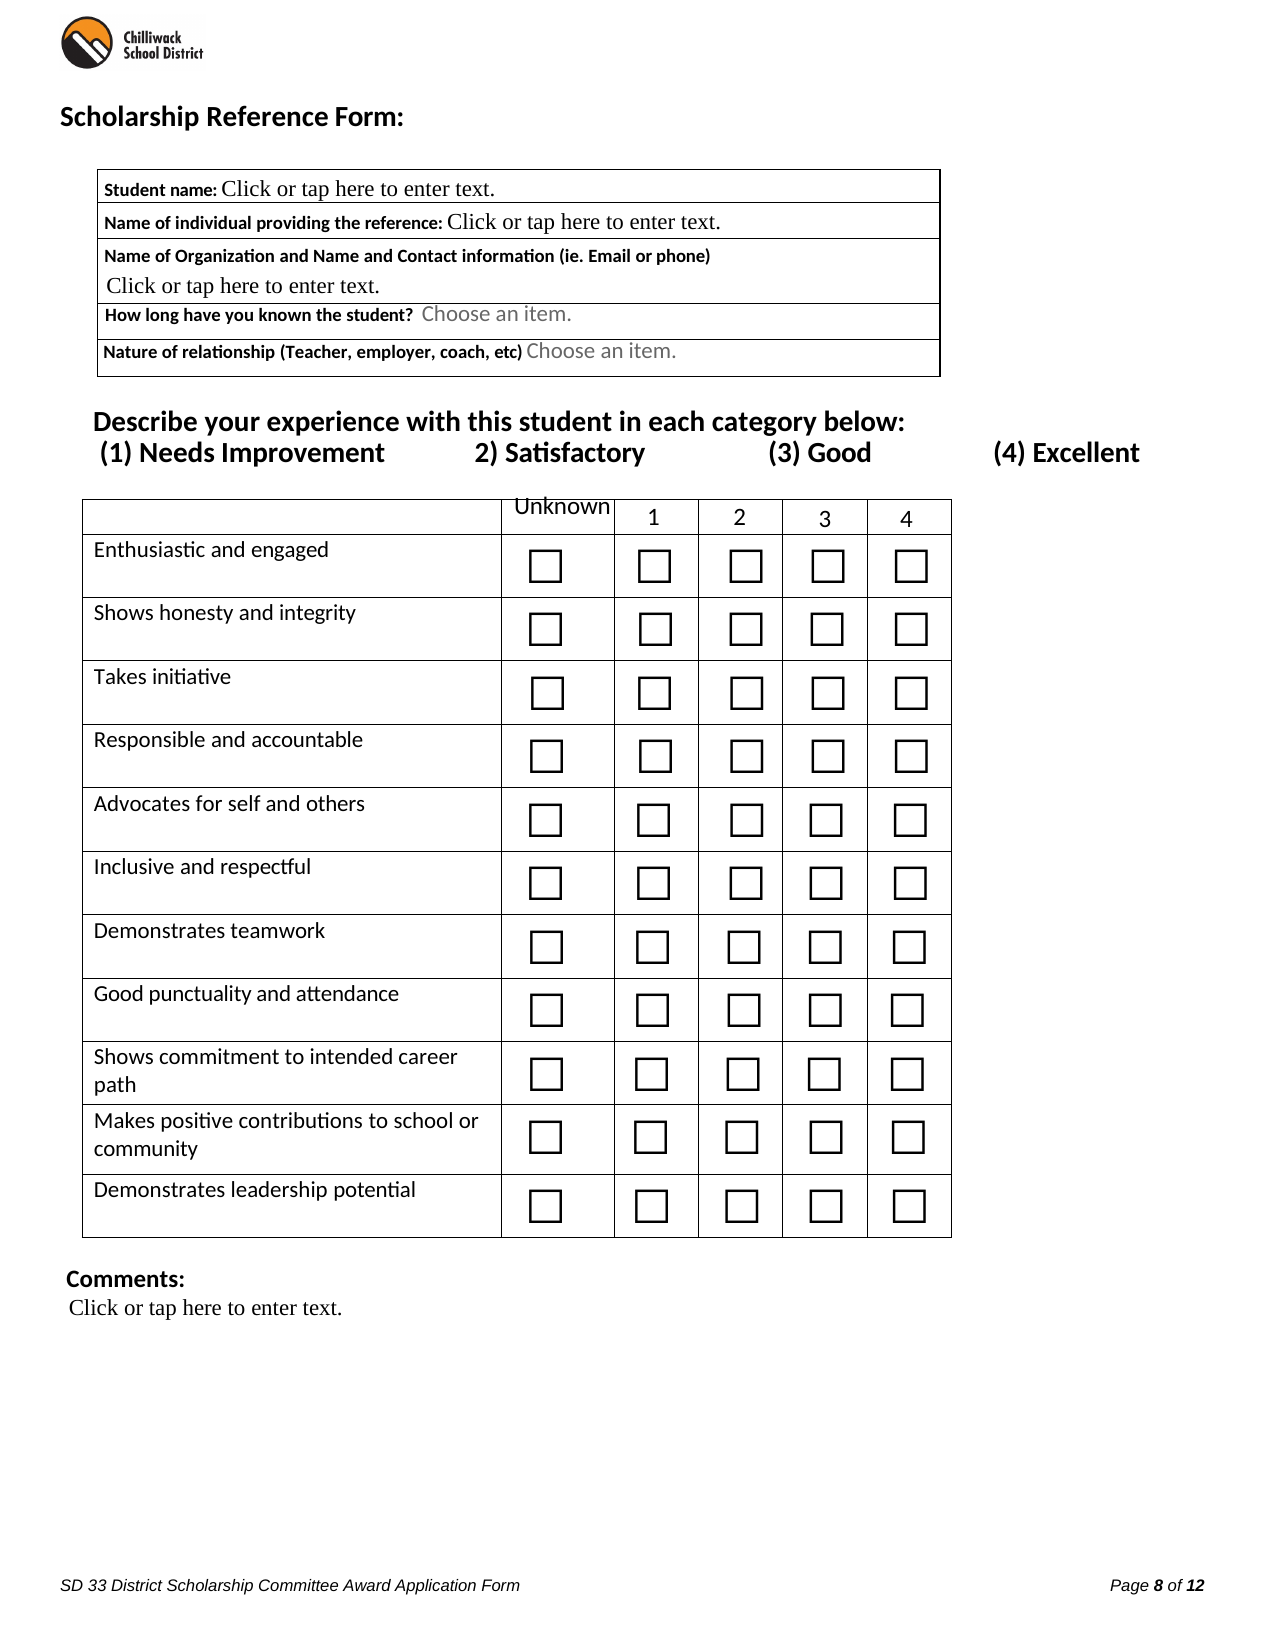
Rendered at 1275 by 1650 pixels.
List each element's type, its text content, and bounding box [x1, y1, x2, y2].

table_cell [783, 1105, 867, 1174]
table_cell [615, 1175, 698, 1237]
table_cell [502, 725, 614, 787]
table_cell Demonstrates teamwork [83, 915, 501, 977]
text (1) Needs Improvement 2) Satisfactory (3) Good (4) Excellent [99, 438, 1215, 468]
table_cell Enthusiastic and engaged [83, 535, 501, 597]
table_header [83, 500, 501, 533]
table_cell How long have you known the student? [98, 304, 939, 339]
table_cell [615, 1105, 698, 1174]
table_cell [502, 788, 614, 851]
table_cell [868, 661, 951, 724]
table_cell [502, 979, 614, 1041]
table_cell [699, 1175, 782, 1237]
table_cell [699, 598, 782, 660]
table_cell [699, 852, 782, 914]
table_cell Shows honesty and integrity [83, 598, 501, 660]
text Comments: [66, 1263, 1215, 1294]
table_cell [783, 598, 867, 660]
table_cell [615, 852, 698, 914]
table_cell [502, 1105, 614, 1174]
table_cell [502, 598, 614, 660]
table_cell [783, 788, 867, 851]
table_cell [615, 598, 698, 660]
table_cell [868, 788, 951, 851]
picture [59, 14, 206, 71]
table_cell Name of Organization and Name and Contact information (ie. Email or phone) [98, 239, 939, 303]
table_cell [868, 598, 951, 660]
table_header 3 [783, 500, 867, 533]
table_cell [502, 661, 614, 724]
table_cell [783, 661, 867, 724]
table_cell [783, 725, 867, 787]
table_cell [699, 788, 782, 851]
table_cell [615, 915, 698, 977]
table_cell Advocates for self and others [83, 788, 501, 851]
table_cell [615, 979, 698, 1041]
text Describe your experience with this student in each category below: [93, 407, 1215, 438]
table_cell [502, 535, 614, 597]
table_header 4 [868, 500, 951, 533]
table_cell Name of individual providing the reference: [98, 203, 939, 238]
table_cell [783, 1042, 867, 1104]
table_cell [502, 1175, 614, 1237]
table_cell [783, 979, 867, 1041]
text Scholarship Reference Form: [60, 98, 1215, 133]
table_cell Nature of relationship (Teacher, employer, coach, etc) [98, 340, 939, 376]
table_cell [615, 1042, 698, 1104]
table_cell [699, 915, 782, 977]
table_cell [868, 852, 951, 914]
table_cell Makes positive contributions to school or community [83, 1105, 501, 1174]
table_cell [699, 661, 782, 724]
table_cell Shows commitment to intended career path [83, 1042, 501, 1104]
table_cell [502, 915, 614, 977]
table_cell Inclusive and respectful [83, 852, 501, 914]
table_cell [783, 915, 867, 977]
table_cell [868, 915, 951, 977]
table_cell [783, 535, 867, 597]
table_cell Responsible and accountable [83, 725, 501, 787]
table_cell [502, 852, 614, 914]
table_cell [699, 1042, 782, 1104]
table_header 2 [699, 500, 782, 533]
table_cell [783, 1175, 867, 1237]
table_cell Takes initiative [83, 661, 501, 724]
table_cell Good punctuality and attendance [83, 979, 501, 1041]
table_cell [615, 788, 698, 851]
table_header 1 [615, 500, 698, 533]
table_header Unknown [502, 500, 614, 533]
table_cell [699, 725, 782, 787]
table_cell [868, 535, 951, 597]
table_cell [699, 535, 782, 597]
table_cell [502, 1042, 614, 1104]
table_cell [868, 1175, 951, 1237]
table_cell [868, 725, 951, 787]
table_header Student name: [98, 170, 939, 202]
table_cell Demonstrates leadership potential [83, 1175, 501, 1237]
table_cell [615, 661, 698, 724]
table_cell [868, 1105, 951, 1174]
table_cell [868, 979, 951, 1041]
table_cell [615, 535, 698, 597]
table_cell [783, 852, 867, 914]
table_cell [699, 1105, 782, 1174]
table_cell [868, 1042, 951, 1104]
table_cell [615, 725, 698, 787]
table_cell [699, 979, 782, 1041]
